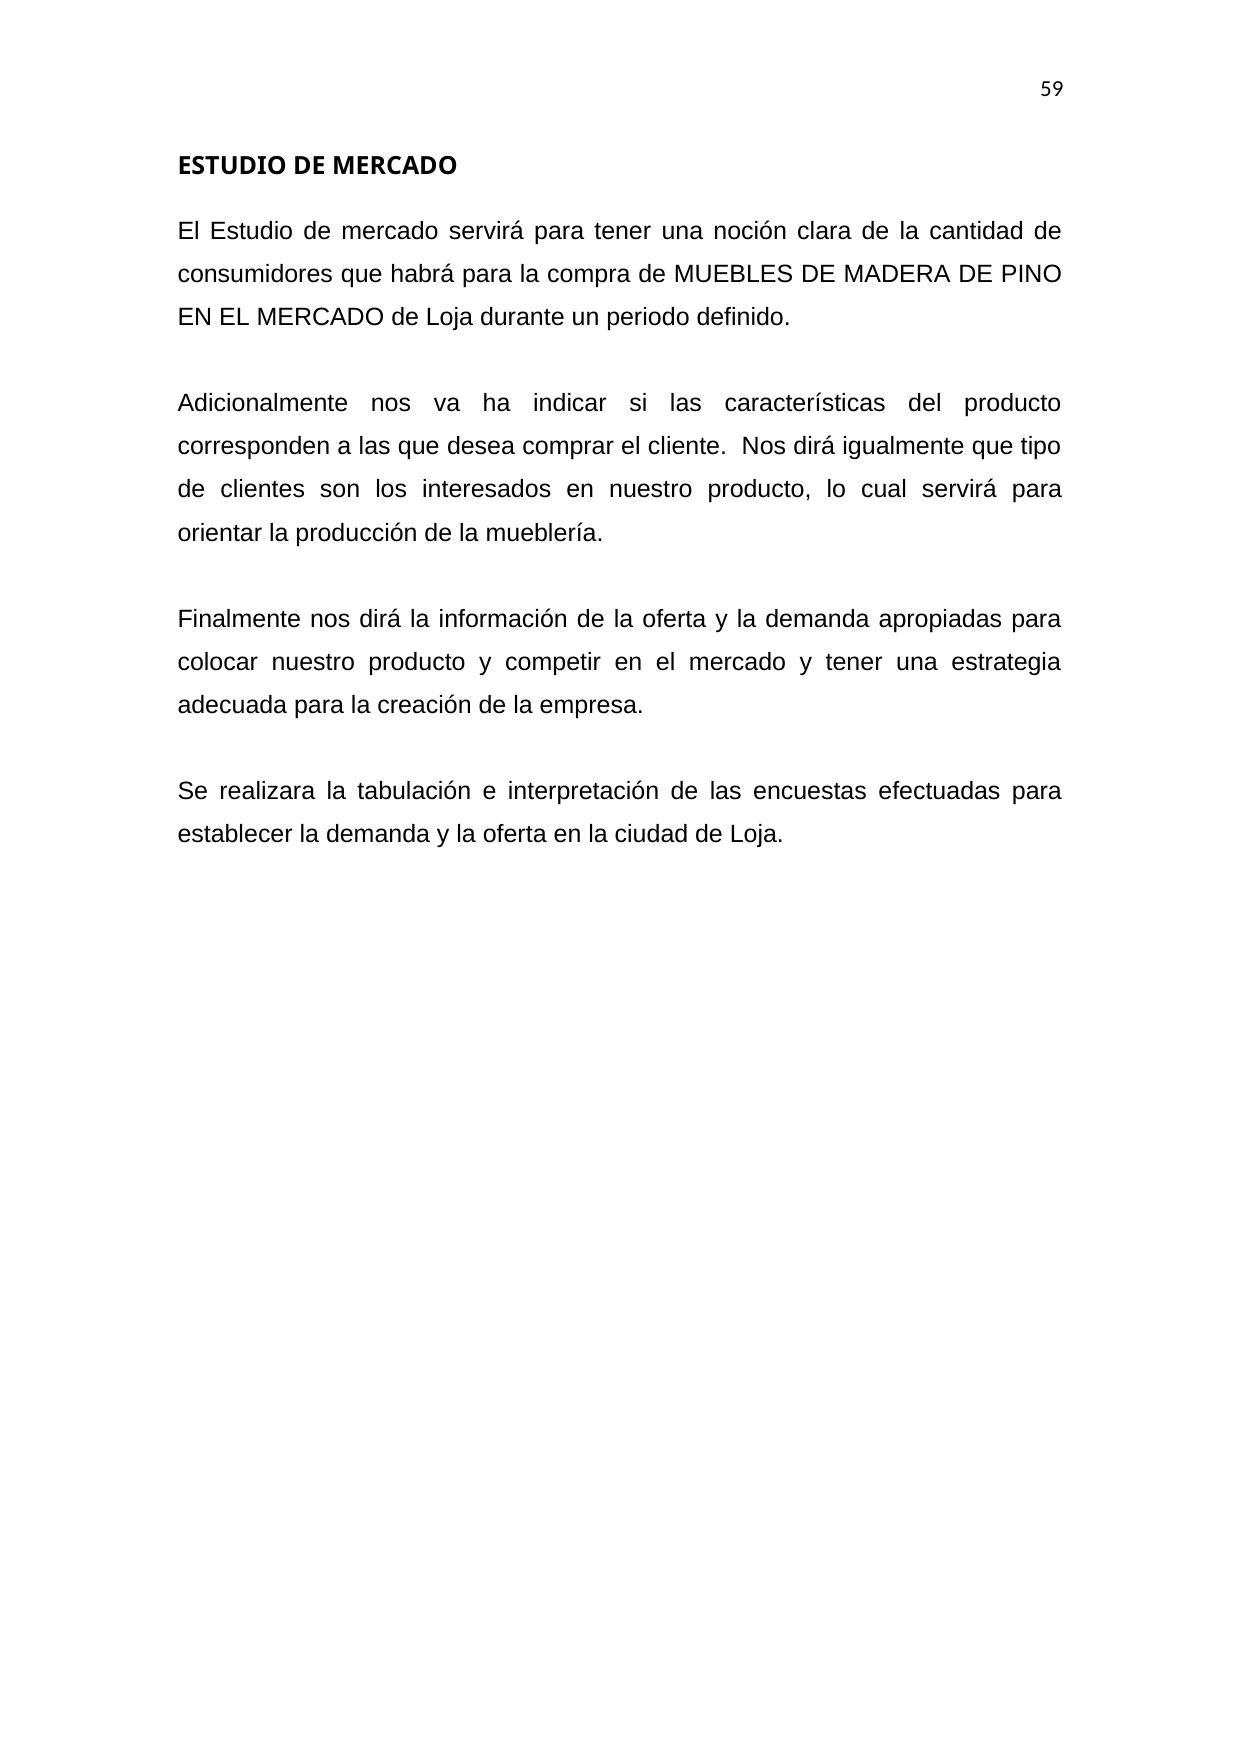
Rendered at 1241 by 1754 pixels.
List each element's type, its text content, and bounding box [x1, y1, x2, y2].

text ESTUDIO DE MERCADO [177, 148, 1063, 182]
text Adicionalmente nos va ha indicar si las características del producto corresponden a las que desea comprar el cliente. Nos dirá igualmente que tipo de clientes son los interesados en nuestro producto, lo cual servirá para orientar la producción de la mueblería. [177, 388, 1063, 546]
text Finalmente nos dirá la información de la oferta y la demanda apropiadas para colocar nuestro producto y competir en el mercado y tener una estrategia adecuada para la creación de la empresa. [177, 604, 1063, 719]
text Se realizara la tabulación e interpretación de las encuestas efectuadas para establecer la demanda y la oferta en la ciudad de Loja. [177, 776, 1063, 848]
text El Estudio de mercado servirá para tener una noción clara de la cantidad de consumidores que habrá para la compra de MUEBLES DE MADERA DE PINO EN EL MERCADO de Loja durante un periodo definido. [177, 216, 1063, 331]
